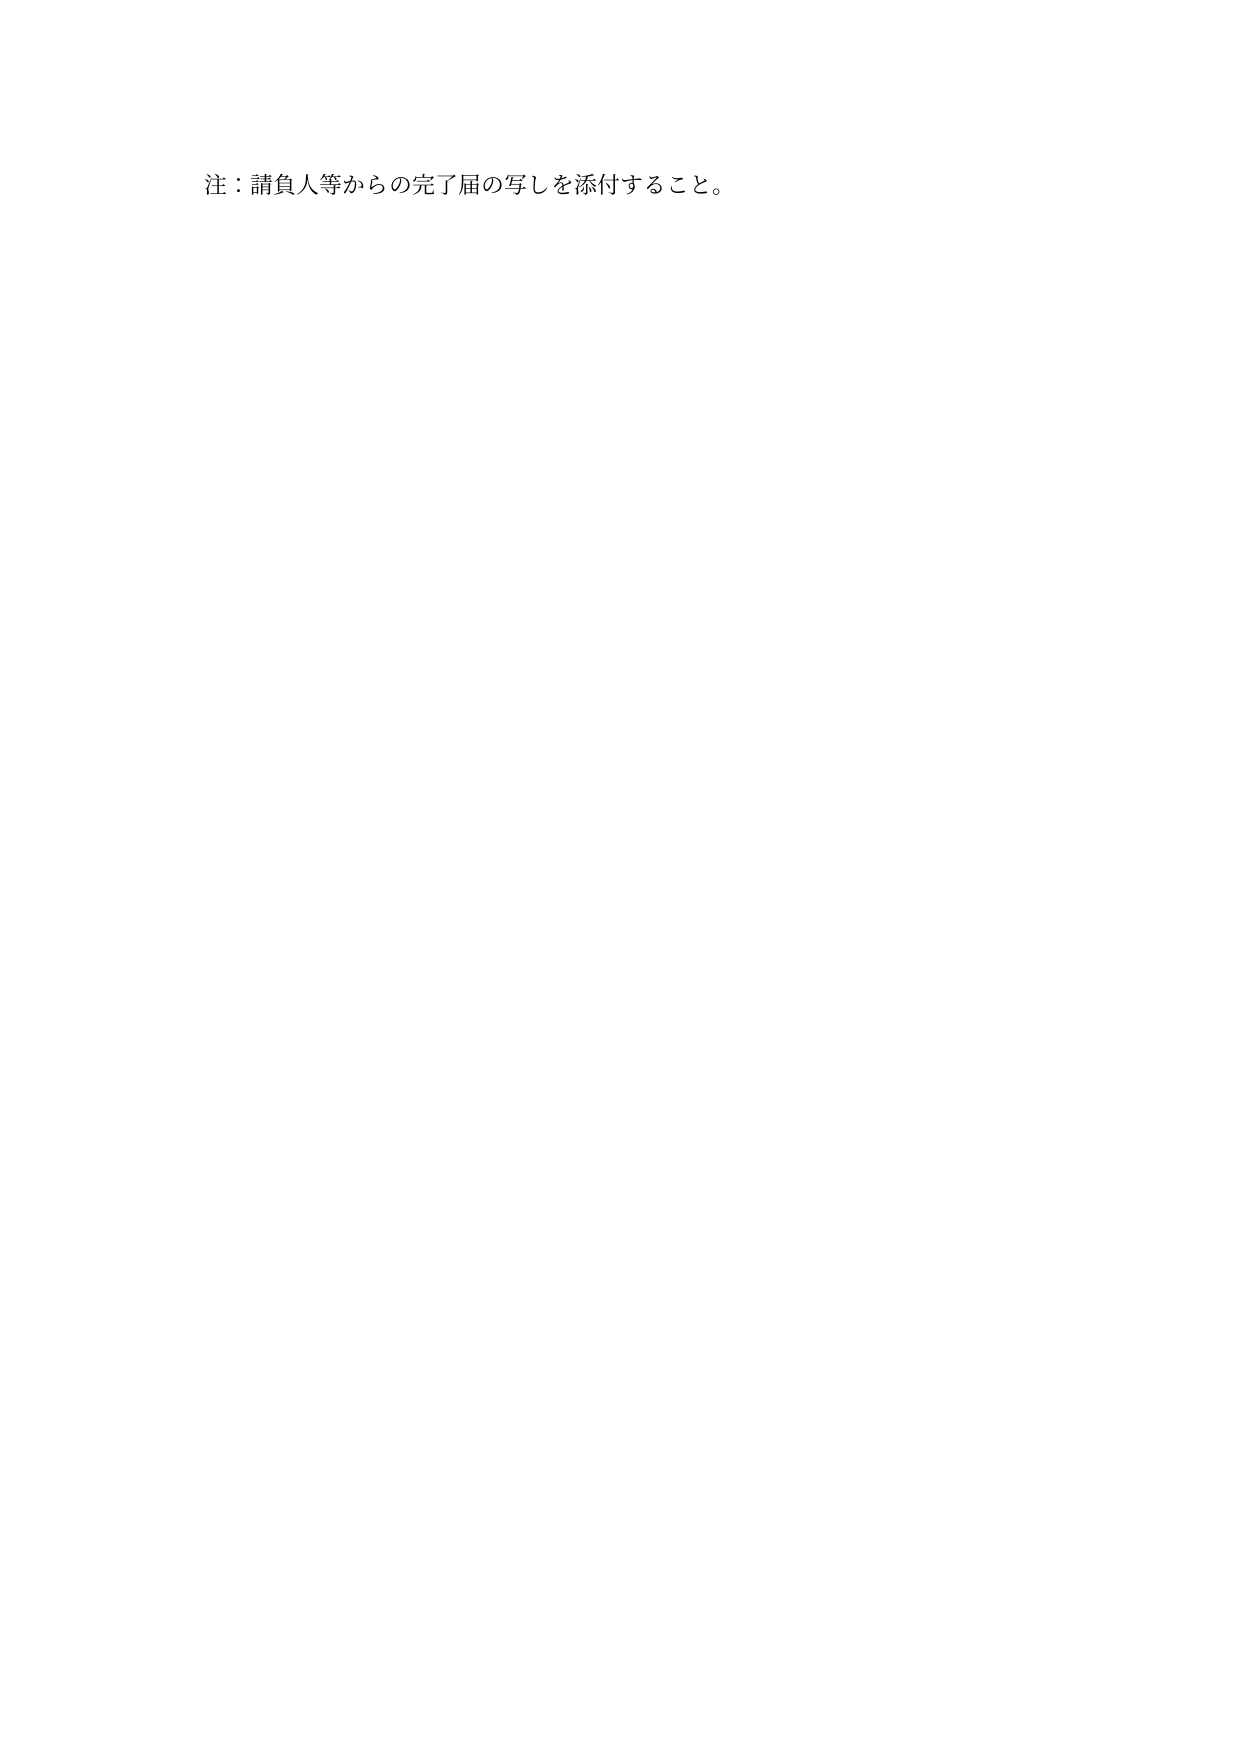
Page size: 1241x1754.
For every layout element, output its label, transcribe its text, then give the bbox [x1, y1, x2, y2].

text 注：請負人等からの完了届の写しを添付すること。 [158, 166, 1083, 201]
